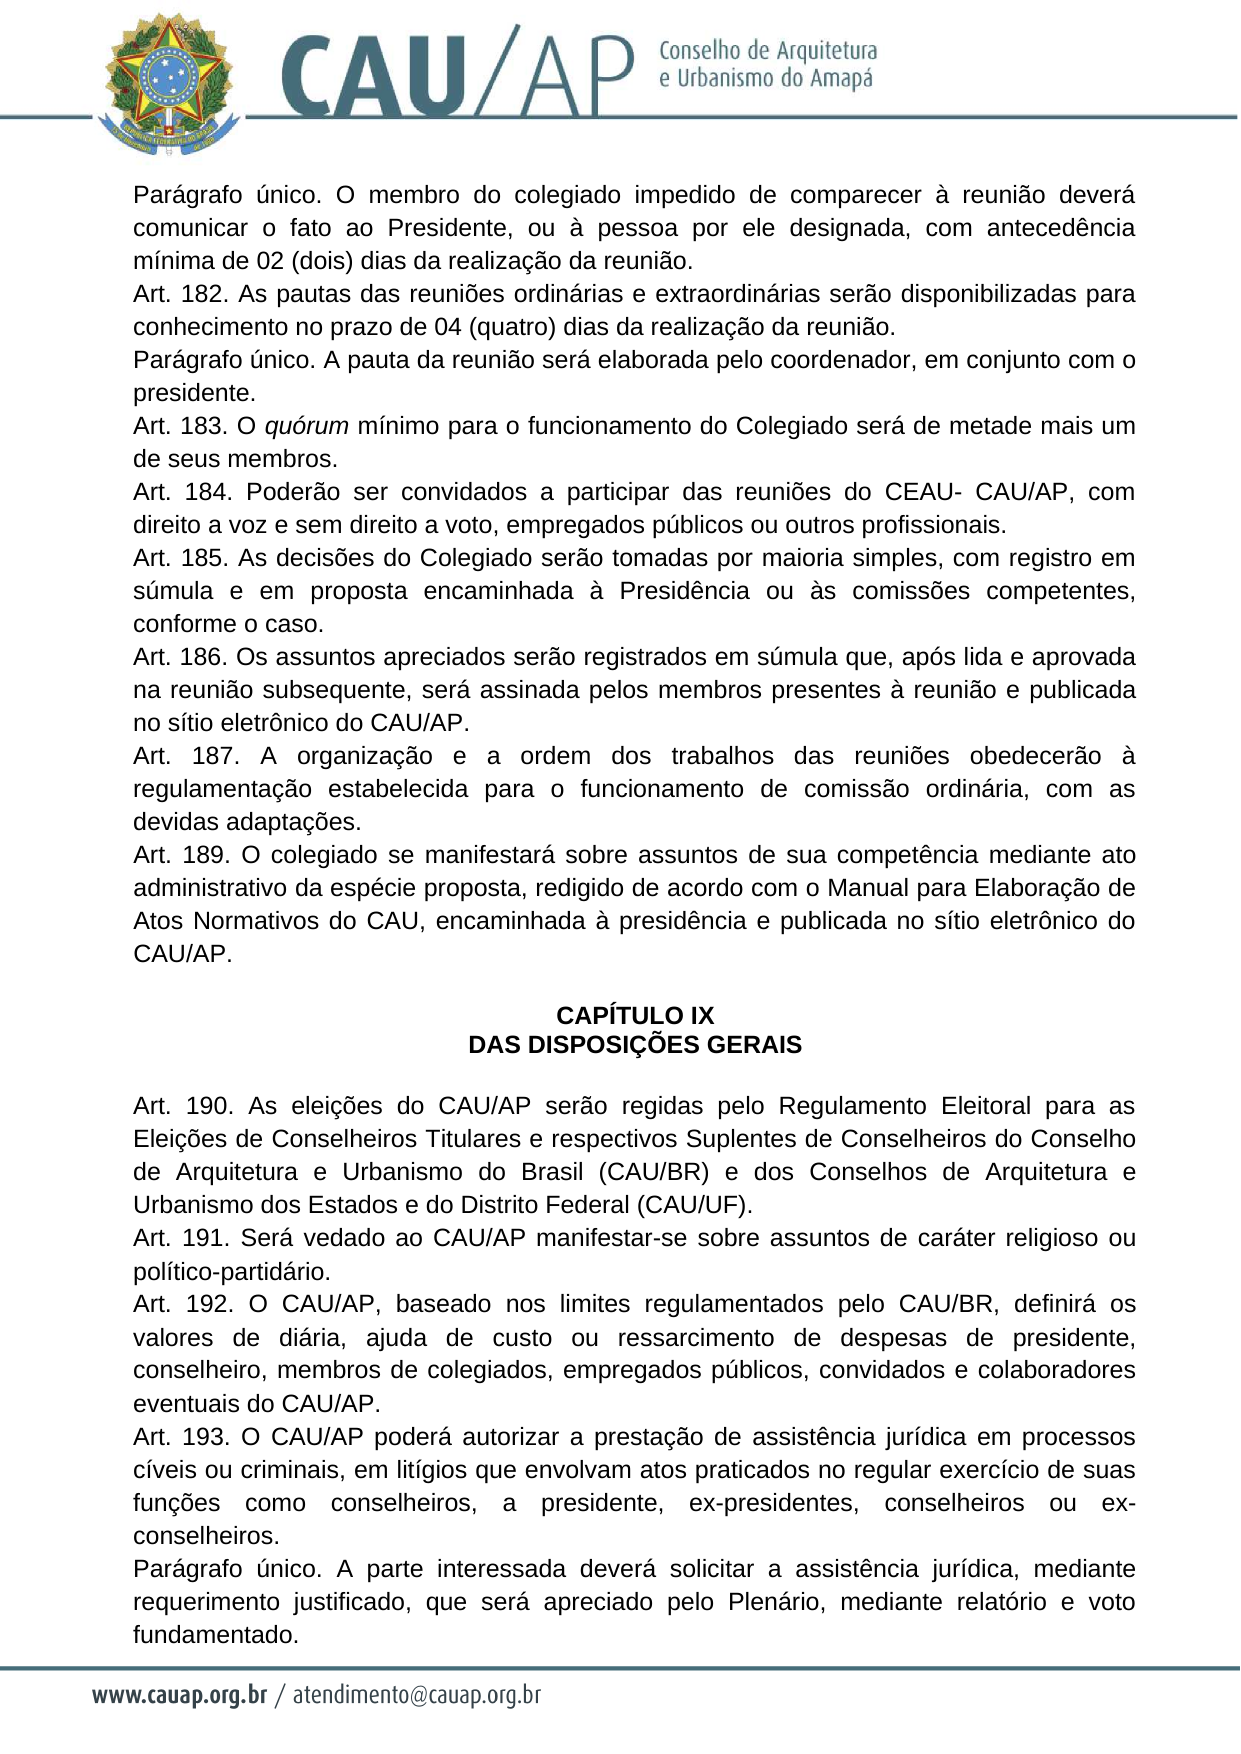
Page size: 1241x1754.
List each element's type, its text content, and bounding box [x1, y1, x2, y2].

text Art. 191. Será vedado ao CAU/AP manifestar-se sobre assuntos de caráter religioso ou político-partidário. [133, 1223, 1138, 1285]
text CAPÍTULO IX [133, 1001, 1138, 1029]
text Art. 185. As decisões do Colegiado serão tomadas por maioria simples, com registro em súmula e em proposta encaminhada à Presidência ou às comissões competentes, conforme o caso. [133, 543, 1138, 638]
text Art. 192. O CAU/AP, baseado nos limites regulamentados pelo CAU/BR, definirá os valores de diária, ajuda de custo ou ressarcimento de despesas de presidente, conselheiro, membros de colegiados, empregados públicos, convidados e colaboradores eventuais do CAU/AP. [133, 1289, 1138, 1417]
picture [0, 0, 1238, 176]
text Art. 193. O CAU/AP poderá autorizar a prestação de assistência jurídica em processos cíveis ou criminais, em litígios que envolvam atos praticados no regular exercício de suas funções como conselheiros, a presidente, ex-presidentes, conselheiros ou ex-conselheiros. [133, 1422, 1138, 1549]
text Art. 186. Os assuntos apreciados serão registrados em súmula que, após lida e aprovada na reunião subsequente, será assinada pelos membros presentes à reunião e publicada no sítio eletrônico do CAU/AP. [133, 642, 1138, 737]
text Art. 182. As pautas das reuniões ordinárias e extraordinárias serão disponibilizadas para conhecimento no prazo de 04 (quatro) dias da realização da reunião. [133, 279, 1138, 340]
text Art. 187. A organização e a ordem dos trabalhos das reuniões obedecerão à regulamentação estabelecida para o funcionamento de comissão ordinária, com as devidas adaptações. [133, 741, 1138, 836]
text Parágrafo único. A parte interessada deverá solicitar a assistência jurídica, mediante requerimento justificado, que será apreciado pelo Plenário, mediante relatório e voto fundamentado. [133, 1554, 1138, 1648]
text Art. 189. O colegiado se manifestará sobre assuntos de sua competência mediante ato administrativo da espécie proposta, redigido de acordo com o Manual para Elaboração de Atos Normativos do CAU, encaminhada à presidência e publicada no sítio eletrônico do CAU/AP. [133, 840, 1138, 968]
text DAS DISPOSIÇÕES GERAIS [133, 1029, 1138, 1058]
text Parágrafo único. O membro do colegiado impedido de comparecer à reunião deverá comunicar o fato ao Presidente, ou à pessoa por ele designada, com antecedência mínima de 02 (dois) dias da realização da reunião. [133, 123, 1138, 274]
text Parágrafo único. A pauta da reunião será elaborada pelo coordenador, em conjunto com o presidente. [133, 345, 1138, 406]
text Art. 190. As eleições do CAU/AP serão regidas pelo Regulamento Eleitoral para as Eleições de Conselheiros Titulares e respectivos Suplentes de Conselheiros do Conselho de Arquitetura e Urbanismo do Brasil (CAU/BR) e dos Conselhos de Arquitetura e Urbanismo dos Estados e do Distrito Federal (CAU/UF). [133, 1091, 1138, 1219]
text Art. 183. O quórum mínimo para o funcionamento do Colegiado será de metade mais um de seus membros. [133, 411, 1138, 472]
picture [0, 1649, 1240, 1754]
text Art. 184. Poderão ser convidados a participar das reuniões do CEAU- CAU/AP, com direito a voz e sem direito a voto, empregados públicos ou outros profissionais. [133, 477, 1138, 538]
